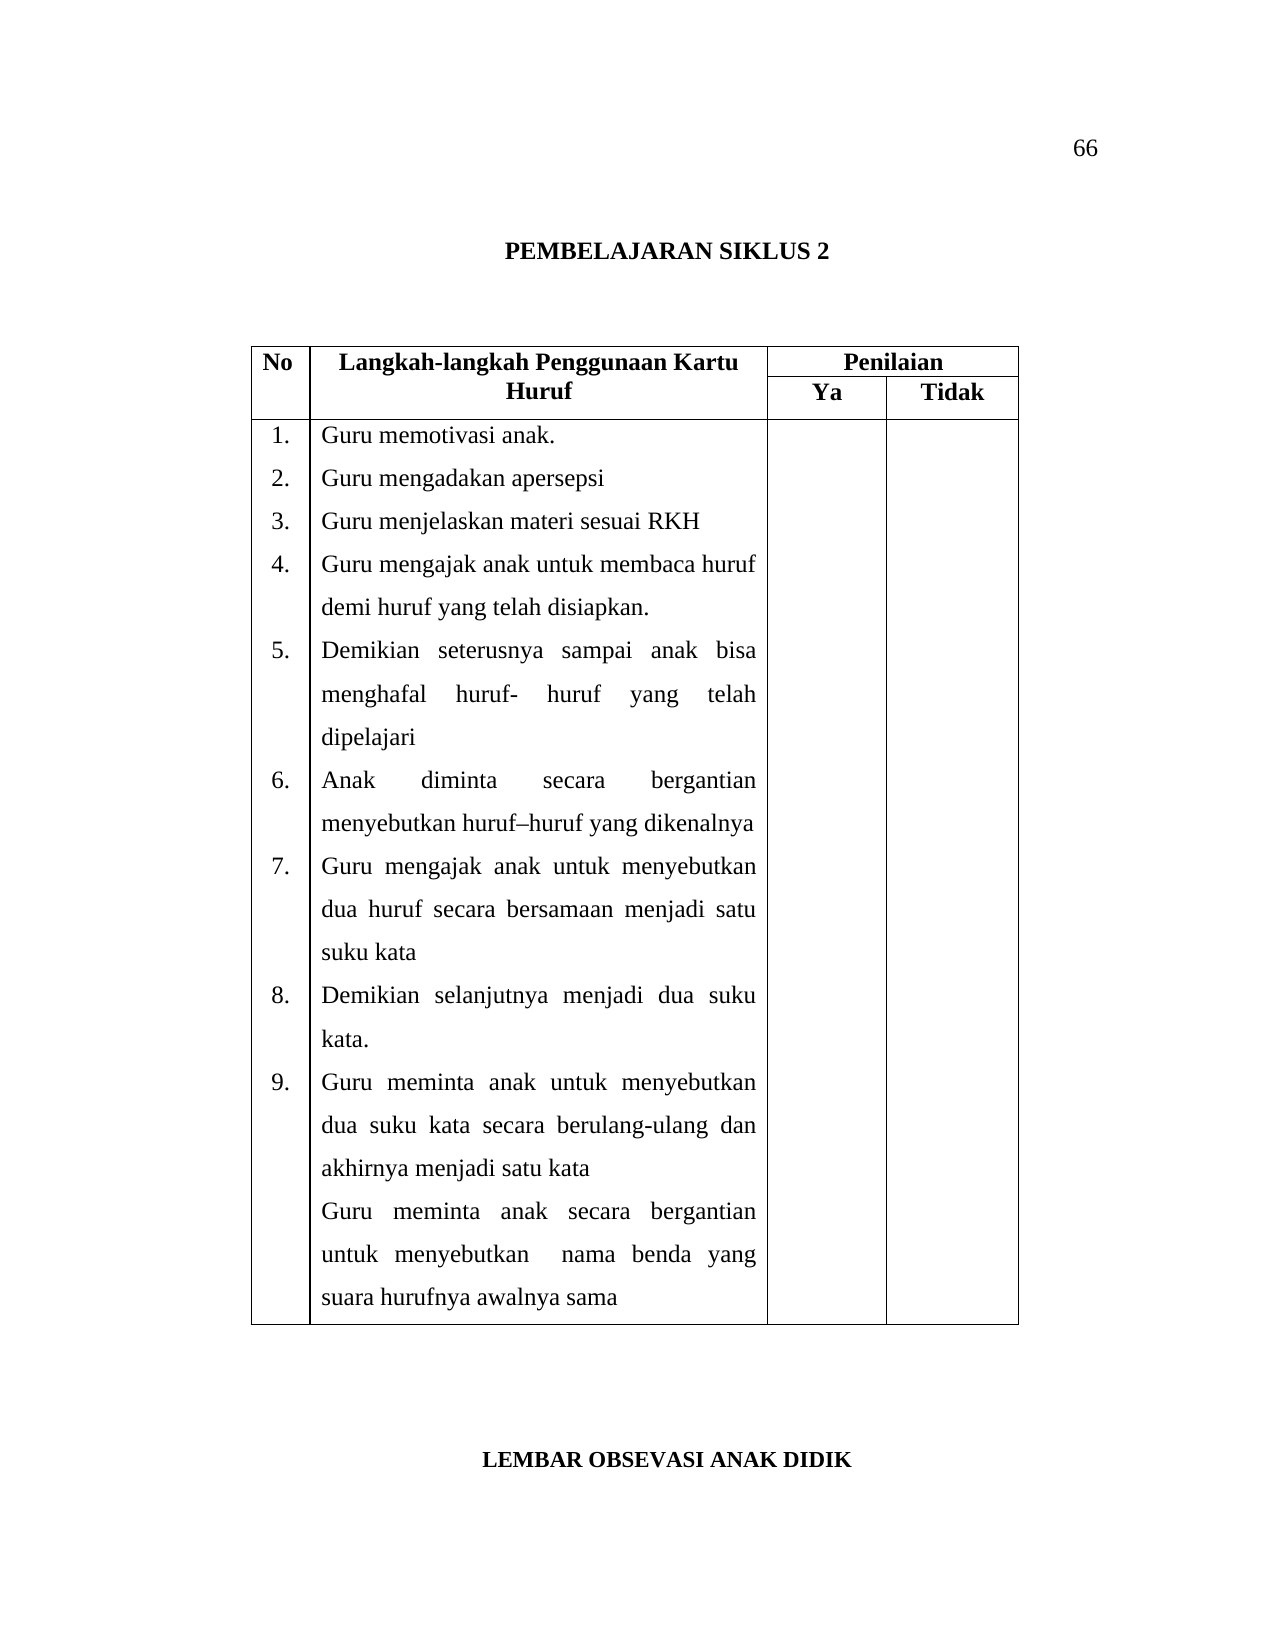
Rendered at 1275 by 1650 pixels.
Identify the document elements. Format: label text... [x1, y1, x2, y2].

table_header Penilaian [768, 347, 1018, 376]
table_cell [768, 420, 886, 1324]
table_header Langkah-langkah Penggunaan Kartu Huruf [311, 347, 767, 419]
text LEMBAR OBSEVASI ANAK DIDIK [236, 1446, 1098, 1472]
table_cell Ya [768, 377, 886, 419]
table_cell Tidak [887, 377, 1018, 419]
table_cell [887, 420, 1018, 1324]
table_cell 1. 2. 3. 4. 5. 6. 7. 8. 9. [252, 420, 309, 1324]
table_cell Guru memotivasi anak. Guru mengadakan apersepsi Guru menjelaskan materi sesuai RKH Guru mengajak anak untuk membaca huruf demi huruf yang telah disiapkan. Demikian seterusnya sampai anak bisa menghafal huruf- huruf yang telah dipelajari Anak diminta secara bergantian menyebutkan huruf–huruf yang dikenalnya Guru mengajak anak untuk menyebutkan dua huruf secara bersamaan menjadi satu suku kata Demikian selanjutnya menjadi dua suku kata. Guru meminta anak untuk menyebutkan dua suku kata secara berulang-ulang dan akhirnya menjadi satu kata Guru meminta anak secara bergantian untuk menyebutkan nama benda yang suara hurufnya awalnya sama [311, 420, 767, 1324]
text PEMBELAJARAN SIKLUS 2 [236, 236, 1098, 265]
table_header No [252, 347, 309, 419]
